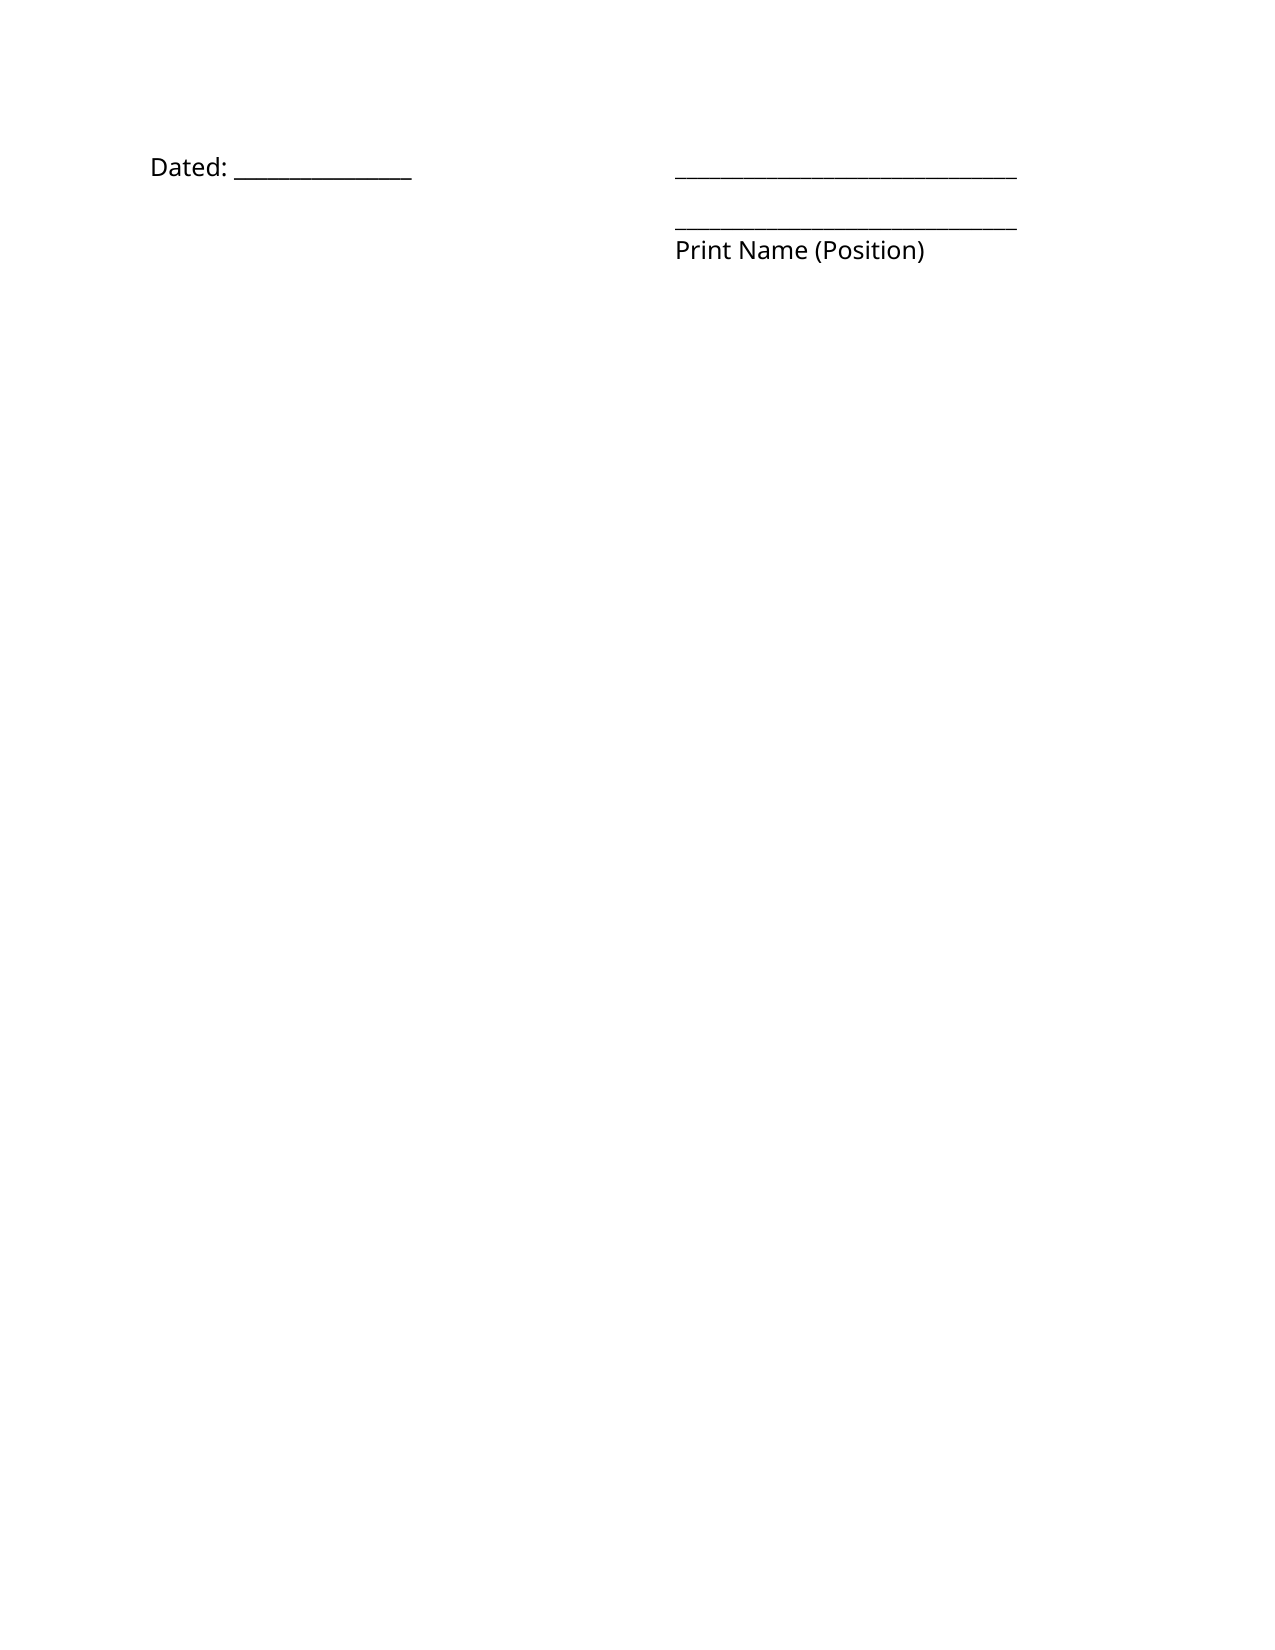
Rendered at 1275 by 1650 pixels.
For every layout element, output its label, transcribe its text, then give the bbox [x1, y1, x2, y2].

text Dated: ________________ ______________________________ [150, 150, 1125, 184]
text Print Name (Position) [600, 233, 1125, 267]
text ______________________________ [600, 205, 1125, 233]
